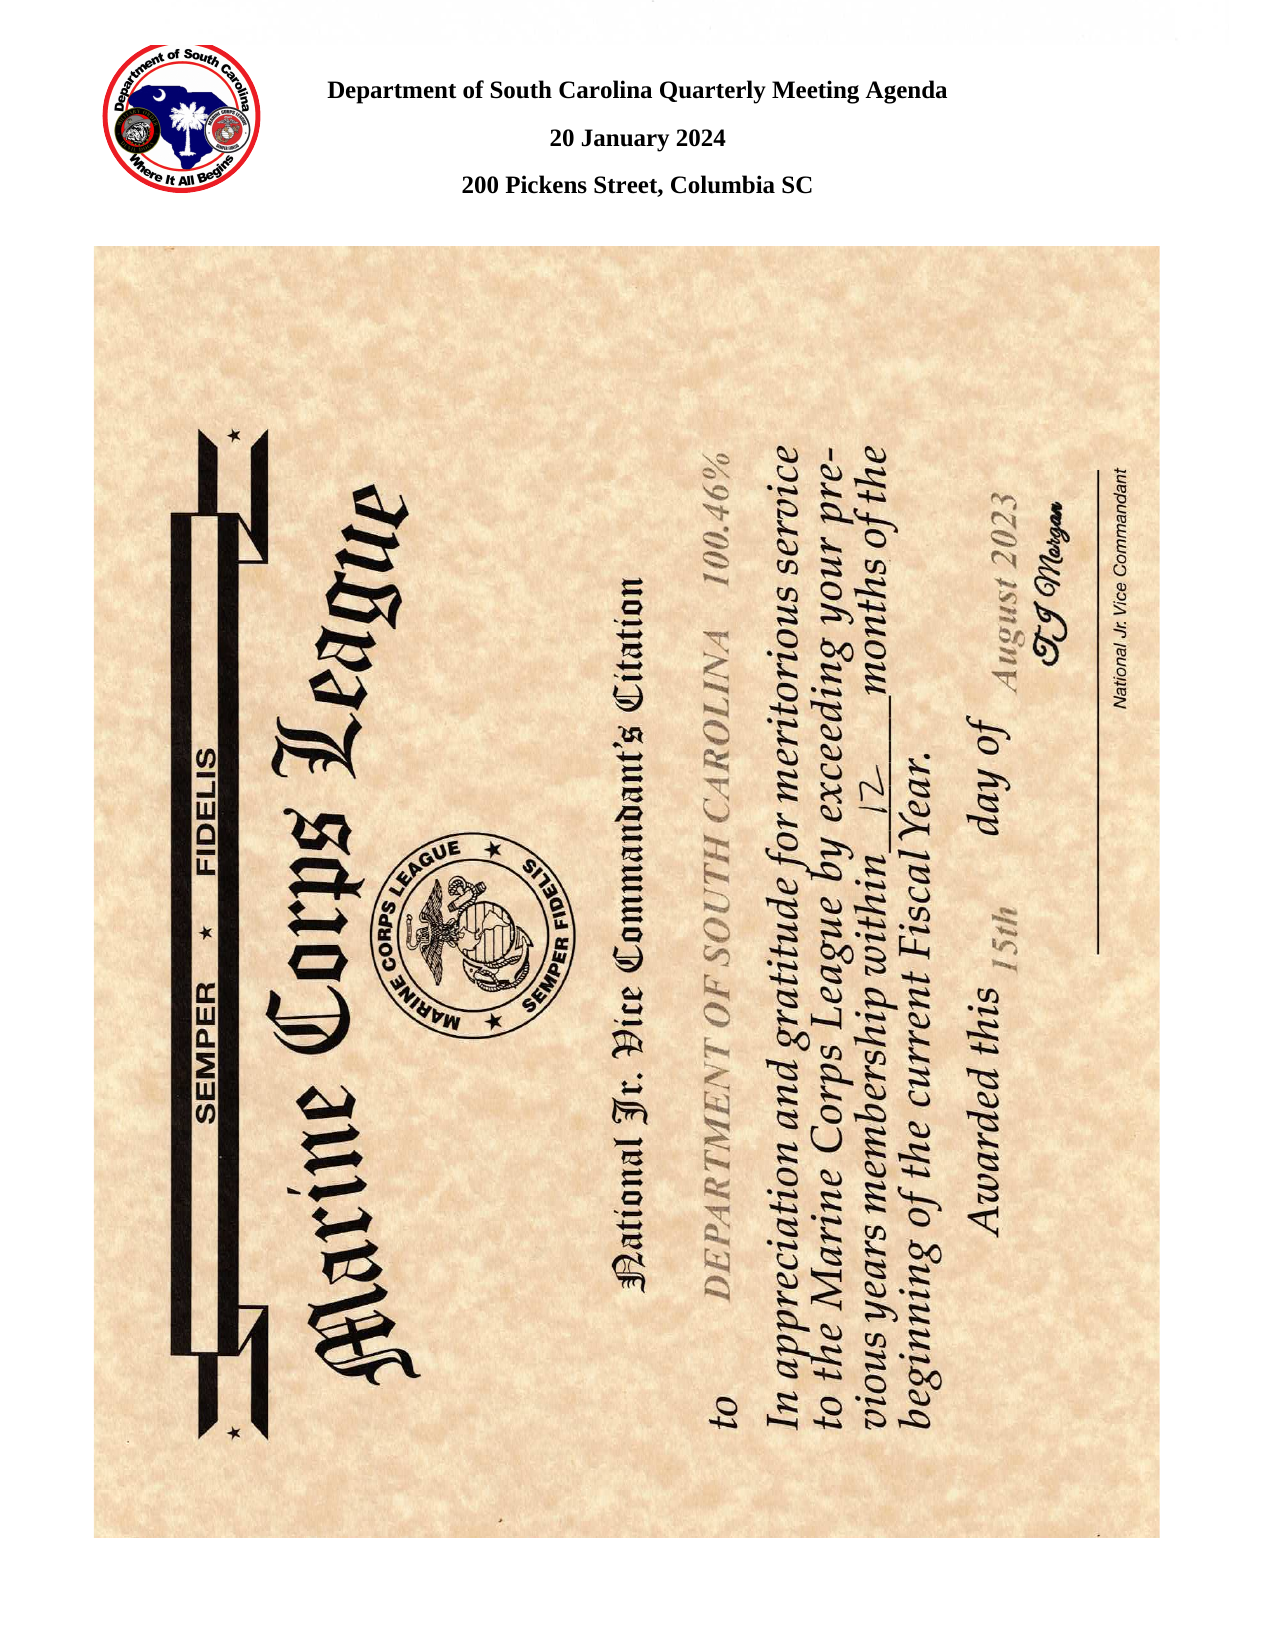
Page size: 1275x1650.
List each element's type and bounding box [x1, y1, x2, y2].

picture [93, 0, 1229, 205]
picture [93, 246, 1160, 1538]
